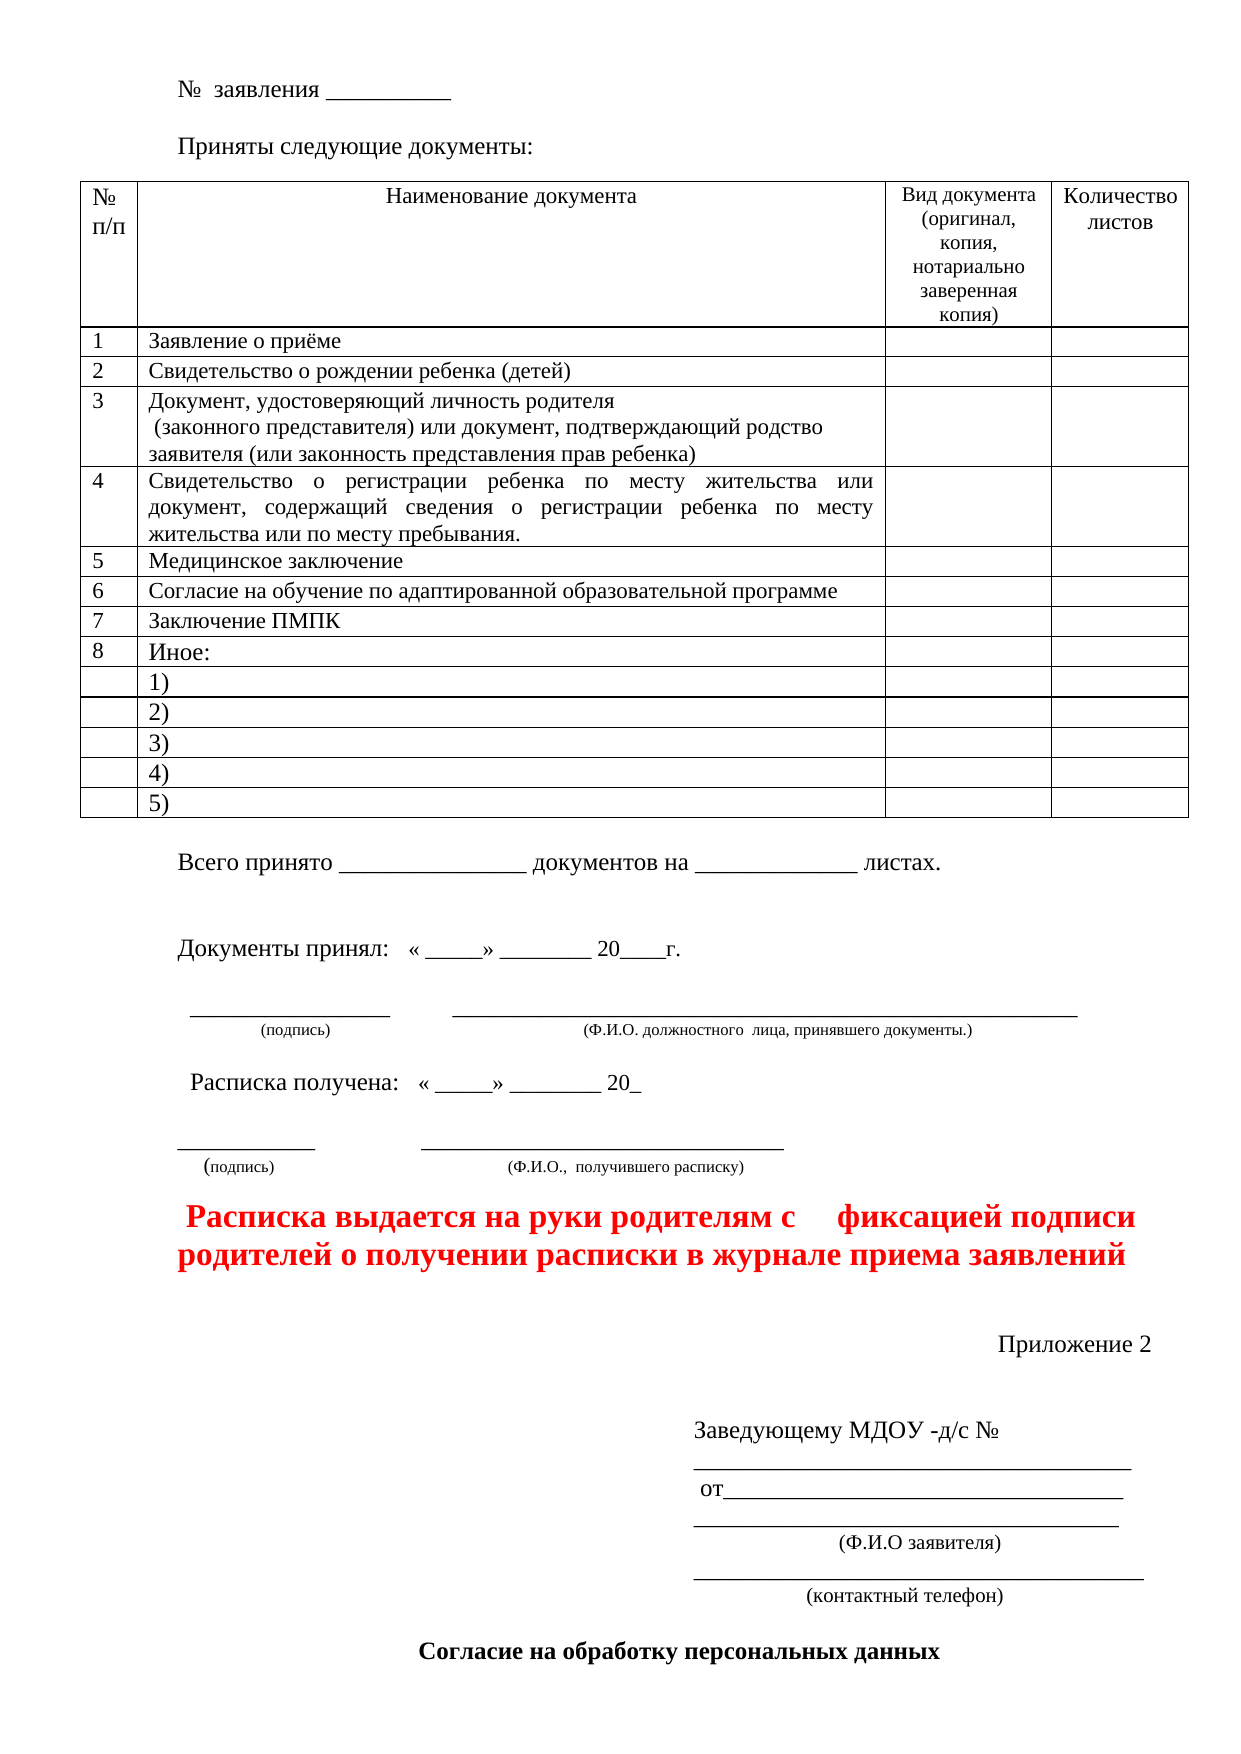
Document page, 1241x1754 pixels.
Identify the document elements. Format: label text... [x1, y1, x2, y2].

text (контактный телефон) [177, 1583, 1152, 1607]
table_cell [886, 467, 1051, 546]
table_cell [886, 637, 1051, 666]
table_cell 3 [81, 387, 137, 466]
table_cell [1052, 328, 1188, 356]
table_cell [1052, 667, 1188, 696]
text Приняты следующие документы: [177, 131, 1152, 160]
table_cell 6 [81, 577, 137, 606]
table_cell [1052, 357, 1188, 386]
table_cell [1052, 607, 1188, 636]
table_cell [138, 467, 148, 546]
table_cell [886, 758, 1051, 787]
table_cell [81, 728, 137, 757]
text Согласие на обработку персональных данных [177, 1636, 1152, 1664]
text ___________ _____________________________ [177, 1124, 1152, 1153]
table_cell [886, 547, 1051, 576]
table_header Наименование документа [138, 182, 885, 326]
table_cell Заявление о приёме [138, 328, 885, 356]
table_header Вид документа (оригинал, копия, нотариально заверенная копия) [886, 182, 1051, 326]
table_cell [1052, 758, 1188, 787]
table_cell [1052, 788, 1188, 817]
table_cell Заключение ПМПК [138, 607, 885, 636]
text (Ф.И.О заявителя) [177, 1530, 1152, 1554]
text Заведующему МДОУ -д/с № [693, 1387, 1152, 1444]
table_header № п/п [81, 182, 137, 326]
text Приложение 2 [177, 1329, 1152, 1358]
text Расписка выдается на руки родителям с фиксацией подписи родителей о получении расписки в журнале приема заявлений [177, 1196, 1152, 1273]
text Всего принято _______________ документов на _____________ листах. [177, 847, 1152, 876]
table_cell [886, 698, 1051, 727]
table_cell [1052, 637, 1188, 666]
table_cell [1052, 728, 1188, 757]
table_cell [1052, 547, 1188, 576]
text __________________________________ [693, 1501, 1152, 1530]
table_cell [81, 698, 137, 727]
table_cell [1052, 577, 1188, 606]
text Расписка получена: « _____» ________ 20_ [177, 1067, 1152, 1096]
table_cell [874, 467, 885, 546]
table_cell Документ, удостоверяющий личность родителя (законного представителя) или документ, подтверждающий родство заявителя (или законность представления прав ребенка) [138, 387, 885, 466]
table_cell [1052, 467, 1188, 546]
text (подпись) (Ф.И.О., получившего расписку) [177, 1153, 1152, 1177]
table_cell Свидетельство о рождении ребенка (детей) [138, 357, 885, 386]
table_cell 8 [81, 637, 137, 666]
table_cell [886, 328, 1051, 356]
table_cell [1052, 387, 1188, 466]
table_cell [886, 667, 1051, 696]
table_cell 1 [81, 328, 137, 356]
text ________________ __________________________________________________ [177, 991, 1152, 1019]
table_cell Согласие на обучение по адаптированной образовательной программе [138, 577, 885, 606]
table_cell Медицинское заключение [138, 547, 885, 576]
table_cell 4 [81, 467, 137, 546]
table_cell [886, 577, 1051, 606]
table_cell 5 [81, 547, 137, 576]
table_cell [886, 788, 1051, 817]
text ___________________________________ [177, 1444, 1152, 1473]
table_cell 2 [81, 357, 137, 386]
table_header Количество листов [1052, 182, 1188, 326]
table_cell [886, 357, 1051, 386]
table_cell [886, 387, 1051, 466]
text № заявления __________ [177, 74, 1152, 103]
table_cell [81, 667, 137, 696]
table_cell [81, 758, 137, 787]
text Документы принял: « _____» ________ 20____г. [177, 933, 1152, 962]
table_cell [886, 607, 1051, 636]
table_cell [886, 728, 1051, 757]
table_cell [1052, 698, 1188, 727]
text от________________________________ [177, 1473, 1152, 1501]
table_cell 3) [138, 728, 885, 757]
table_cell [81, 788, 137, 817]
table_cell 2) [138, 698, 885, 727]
text ____________________________________ [620, 1554, 1152, 1583]
text (подпись) (Ф.И.О. должностного лица, принявшего документы.) [177, 1019, 1152, 1039]
table_cell 7 [81, 607, 137, 636]
